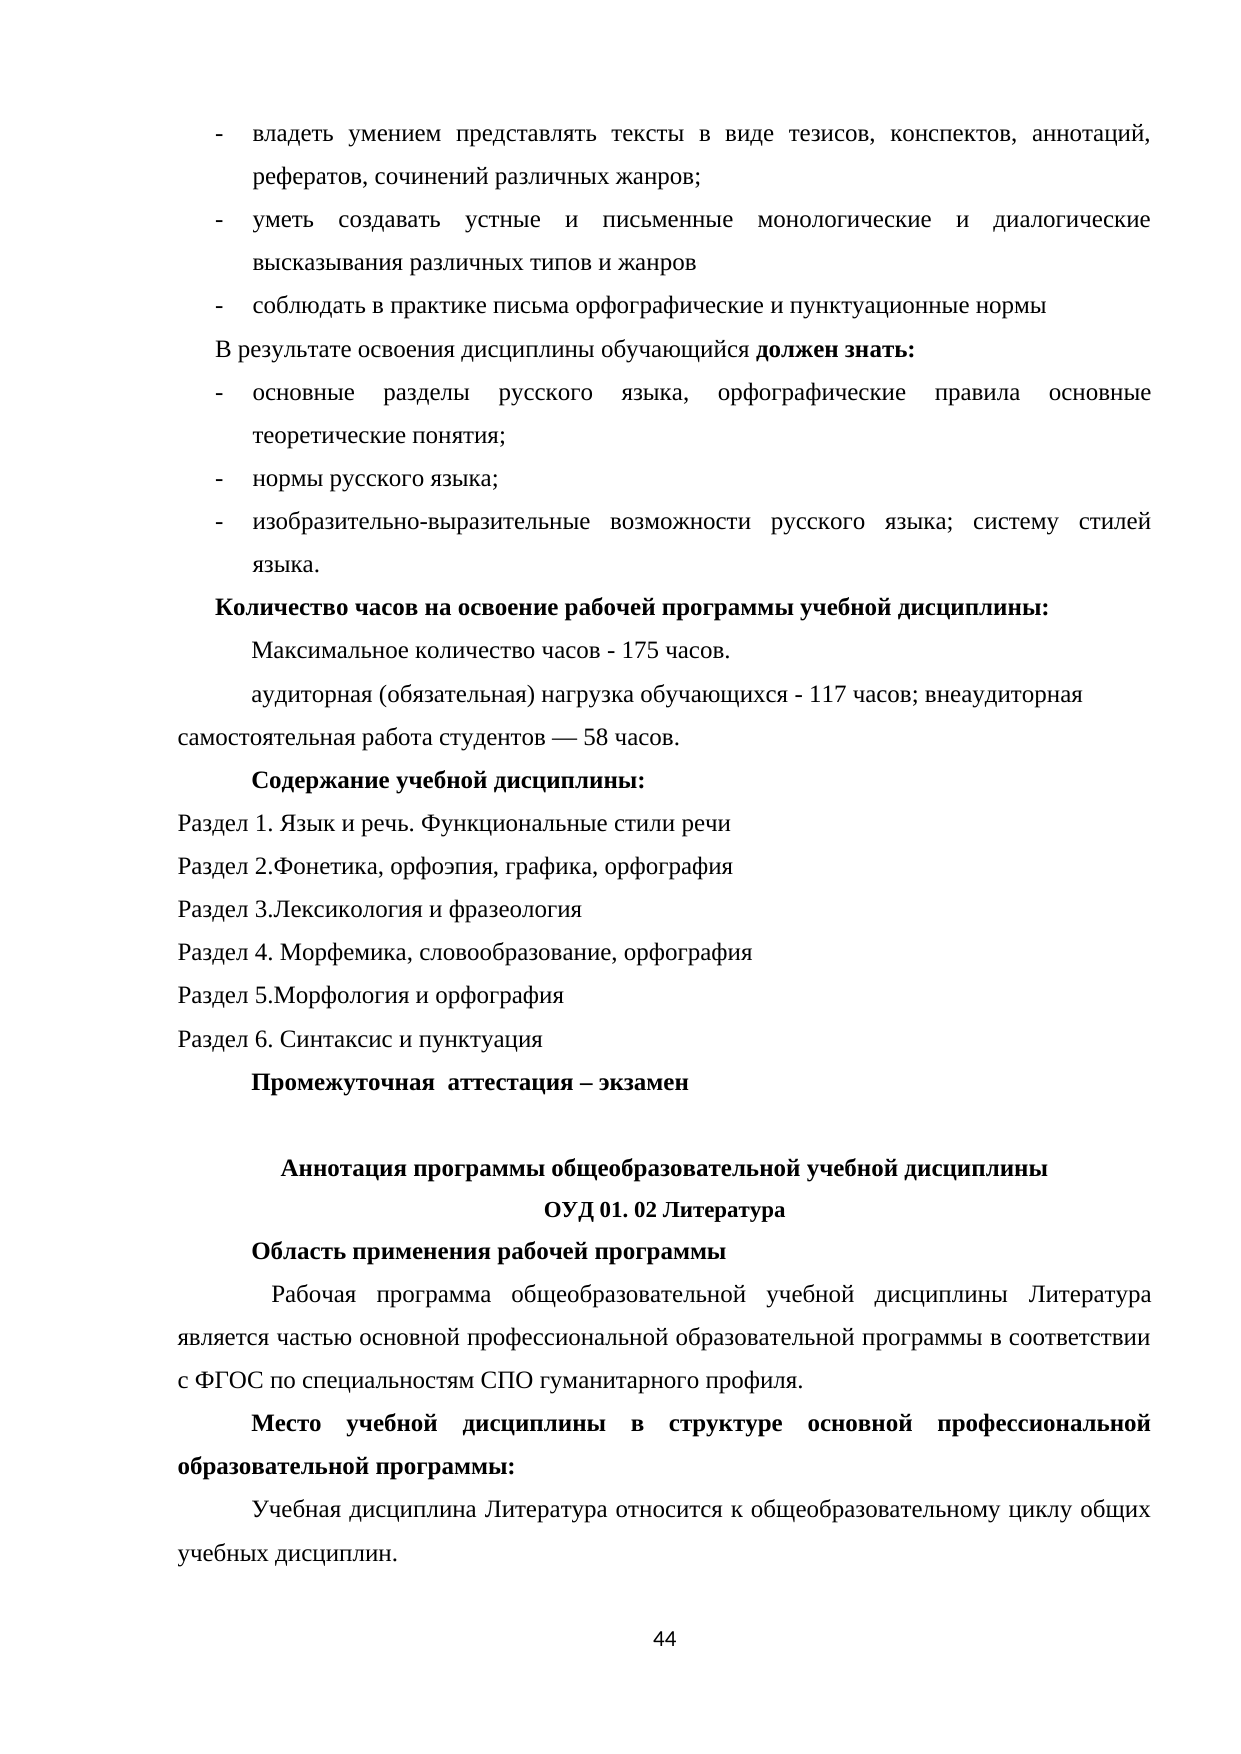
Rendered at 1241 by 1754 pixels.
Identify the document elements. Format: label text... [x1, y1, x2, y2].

text Место учебной дисциплины в структуре основной профессиональной образовательной программы: [177, 1408, 1152, 1480]
text Количество часов на освоение рабочей программы учебной дисциплины: [177, 592, 1152, 621]
list основные разделы русского языка, орфографические правила основные теоретические понятия; [215, 377, 1152, 449]
text Раздел 4. Морфемика, словообразование, орфография [177, 937, 1152, 966]
list соблюдать в практике письма орфографические и пунктуационные нормы [215, 291, 1152, 319]
list изобразительно-выразительные возможности русского языка; систему стилей языка. [215, 506, 1152, 578]
text Раздел 3.Лексикология и фразеология [177, 894, 1152, 923]
text В результате освоения дисциплины обучающийся должен знать: [177, 334, 1152, 362]
list нормы русского языка; [215, 463, 1152, 492]
text ОУД 01. 02 Литература [177, 1196, 1152, 1223]
text Раздел 6. Синтаксис и пунктуация [177, 1024, 1152, 1052]
text Промежуточная аттестация – экзамен [177, 1067, 1152, 1096]
text Учебная дисциплина Литература относится к общеобразовательному циклу общих учебных дисциплин. [177, 1494, 1152, 1566]
text Раздел 1. Язык и речь. Функциональные стили речи [177, 808, 1152, 837]
list владеть умением представлять тексты в виде тезисов, конспектов, аннотаций, рефератов, сочинений различных жанров; [215, 118, 1152, 190]
list уметь создавать устные и письменные монологические и диалогические высказывания различных типов и жанров [215, 204, 1152, 276]
text Рабочая программа общеобразовательной учебной дисциплины Литература является частью основной профессиональной образовательной программы в соответствии с ФГОС по специальностям СПО гуманитарного профиля. [177, 1279, 1152, 1394]
text Аннотация программы общеобразовательной учебной дисциплины [177, 1153, 1152, 1182]
text Максимальное количество часов - 175 часов. [177, 636, 1152, 664]
text Раздел 5.Морфология и орфография [177, 981, 1152, 1009]
text Содержание учебной дисциплины: [177, 765, 1152, 794]
text Раздел 2.Фонетика, орфоэпия, графика, орфография [177, 851, 1152, 880]
text Область применения рабочей программы [177, 1236, 1152, 1264]
text аудиторная (обязательная) нагрузка обучающихся - 117 часов; внеаудиторная самостоятельная работа студентов — 58 часов. [177, 679, 1152, 751]
